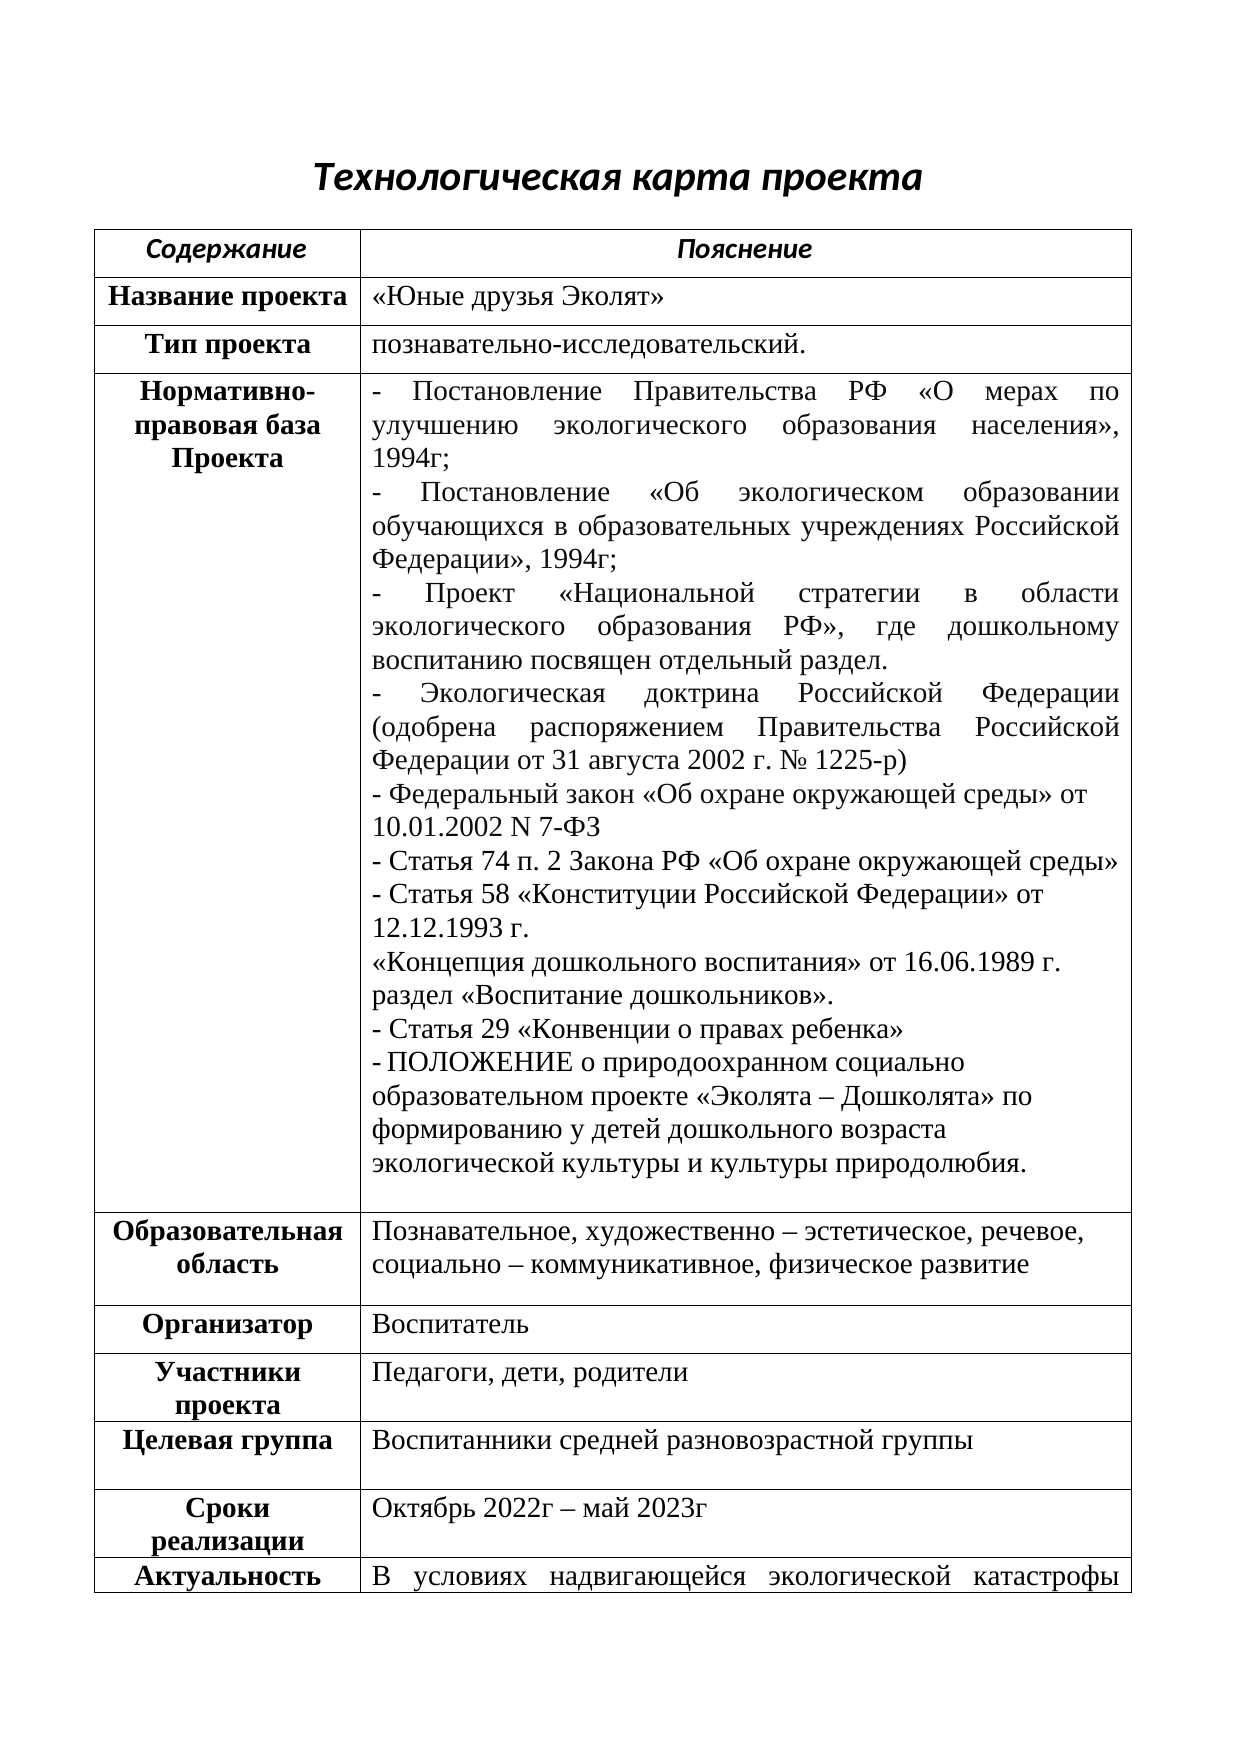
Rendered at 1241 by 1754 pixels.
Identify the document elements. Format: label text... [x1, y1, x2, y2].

table_cell Образовательная область [95, 1213, 360, 1305]
table_cell - Постановление Правительства РФ «О мерах по улучшению экологического образования населения», 1994г; - Постановление «Об экологическом образовании обучающихся в образовательных учреждениях Российской Федерации», 1994г; - Проект «Национальной стратегии в области экологического образования РФ», где дошкольному воспитанию посвящен отдельный раздел. - Экологическая доктрина Российской Федерации (одобрена распоряжением Правительства Российской Федерации от 31 августа 2002 г. № 1225-р) - Федеральный закон «Об охране окружающей среды» от 10.01.2002 N 7-ФЗ - Статья 74 п. 2 Закона РФ «Об охране окружающей среды» - Статья 58 «Конституции Российской Федерации» от 12.12.1993 г. «Концепция дошкольного воспитания» от 16.06.1989 г. раздел «Воспитание дошкольников». - Статья 29 «Конвенции о правах ребенка» - ПОЛОЖЕНИЕ о природоохранном социально образовательном проекте «Эколята – Дошколята» по формированию у детей дошкольного возраста экологической культуры и культуры природолюбия. [361, 374, 1131, 1212]
table_cell Сроки реализации [95, 1490, 360, 1557]
table_cell Воспитанники средней разновозрастной группы [361, 1422, 1131, 1489]
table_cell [361, 1558, 1131, 1592]
table_cell Педагоги, дети, родители [361, 1354, 1131, 1421]
table_cell Название проекта [95, 278, 360, 325]
table_cell Познавательное, художественно – эстетическое, речевое, социально – коммуникативное, физическое развитие [361, 1213, 1131, 1305]
table_cell Участники проекта [95, 1354, 360, 1421]
text Технологическая карта проекта [112, 150, 1128, 201]
table_cell Нормативно-правовая база Проекта [95, 374, 360, 1212]
table_cell Воспитатель [361, 1306, 1131, 1353]
table_cell «Юные друзья Эколят» [361, 278, 1131, 325]
table_cell Тип проекта [95, 326, 360, 372]
table_cell познавательно-исследовательский. [361, 326, 1131, 372]
table_cell Целевая группа [95, 1422, 360, 1489]
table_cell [95, 1558, 360, 1592]
table_cell Октябрь 2022г – май 2023г [361, 1490, 1131, 1557]
table_cell Организатор [95, 1306, 360, 1353]
table_header Содержание [95, 230, 360, 277]
table_header Пояснение [361, 230, 1131, 277]
